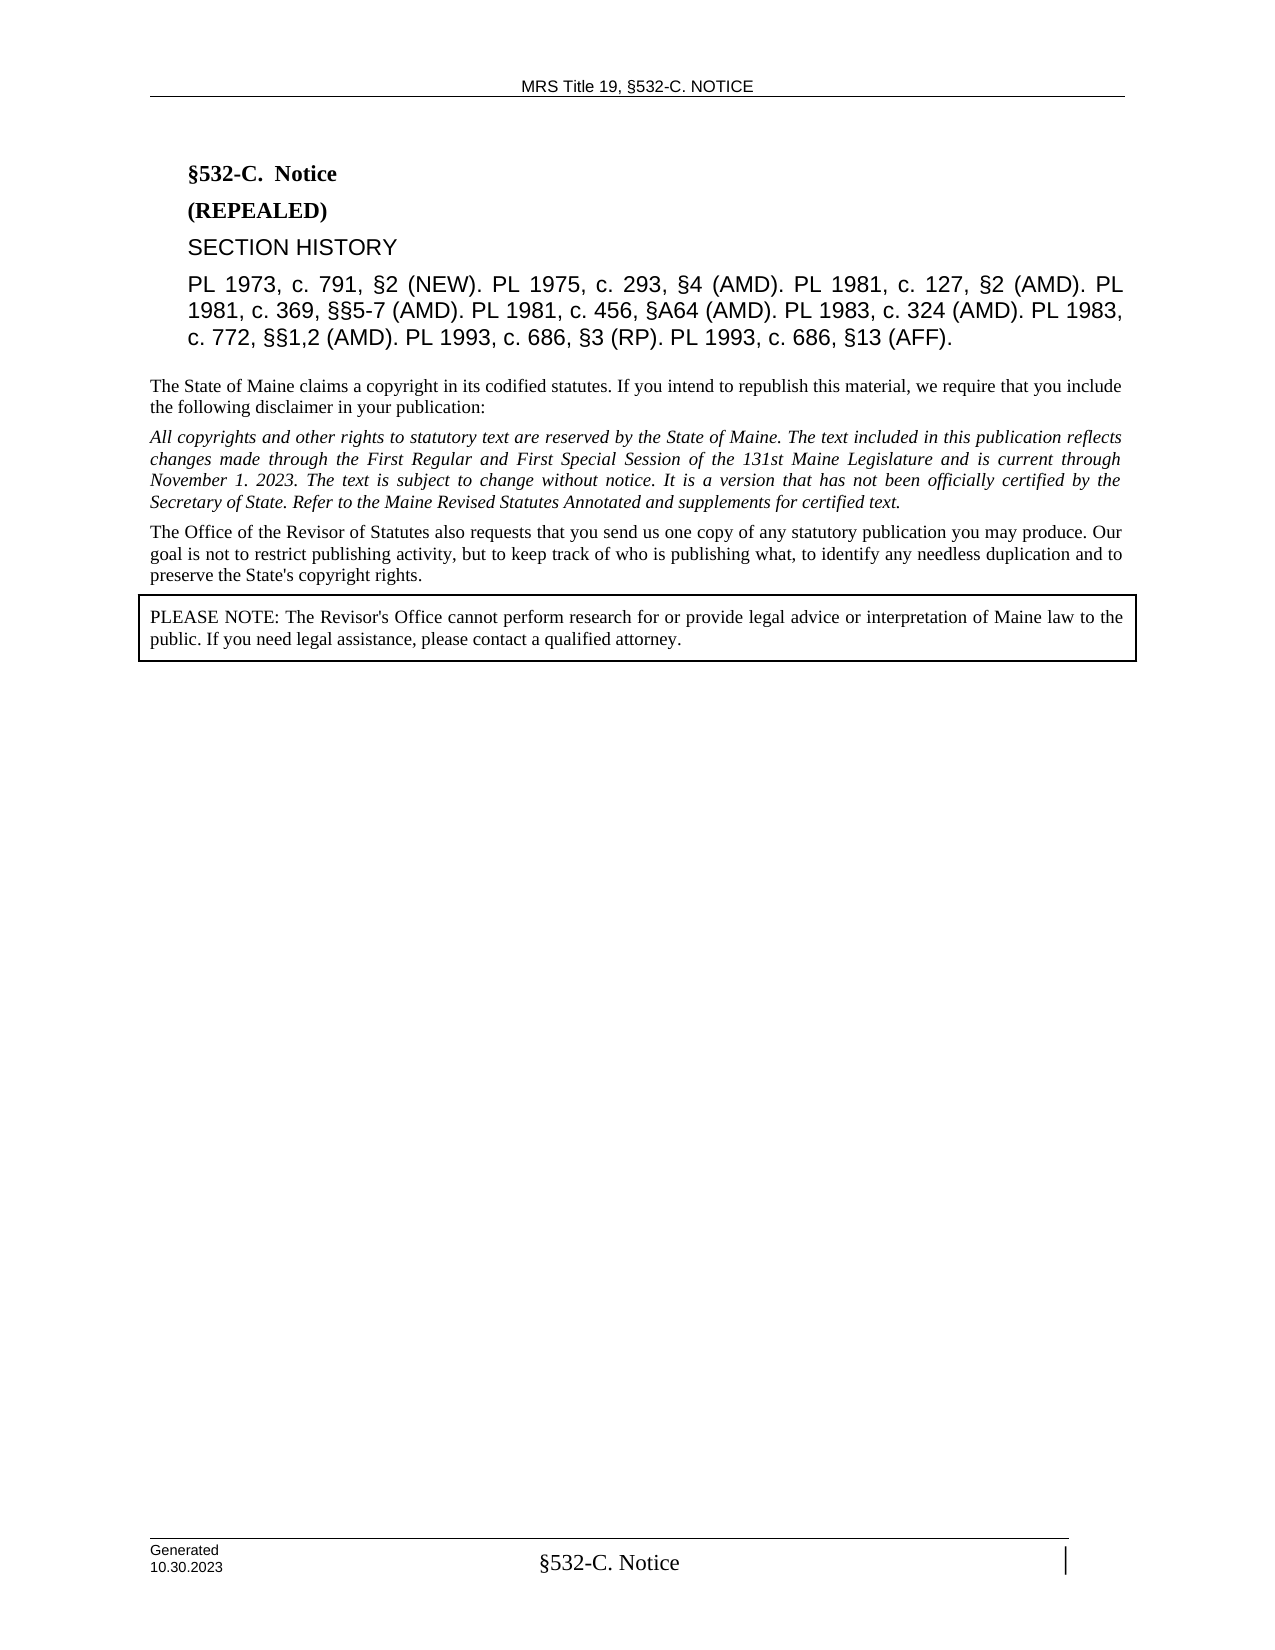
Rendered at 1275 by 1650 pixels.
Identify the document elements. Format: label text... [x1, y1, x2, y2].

text §532-C. Notice [187, 160, 1125, 187]
text SECTION HISTORY [187, 234, 1125, 260]
text PL 1973, c. 791, §2 (NEW). PL 1975, c. 293, §4 (AMD). PL 1981, c. 127, §2 (AMD). PL 1981, c. 369, §§5-7 (AMD). PL 1981, c. 456, §A64 (AMD). PL 1983, c. 324 (AMD). PL 1983, c. 772, §§1,2 (AMD). PL 1993, c. 686, §3 (RP). PL 1993, c. 686, §13 (AFF). [187, 271, 1125, 350]
text The Office of the Revisor of Statutes also requests that you send us one copy of any statutory publication you may produce. Our goal is not to restrict publishing activity, but to keep track of who is publishing what, to identify any needless duplication and to preserve the State's copyright rights. [150, 521, 1125, 586]
text (REPEALED) [187, 197, 1125, 223]
text All copyrights and other rights to statutory text are reserved by the State of Maine. The text included in this publication reflects changes made through the First Regular and First Special Session of the 131st Maine Legislature and is current through November 1. 2023 . The text is subject to change without notice. It is a version that has not been officially certified by the Secretary of State. Refer to the Maine Revised Statutes Annotated and supplements for certified text. [150, 426, 1125, 512]
text PLEASE NOTE: The Revisor's Office cannot perform research for or provide legal advice or interpretation of Maine law to the public. If you need legal assistance, please contact a qualified attorney. [140, 596, 1135, 660]
text The State of Maine claims a copyright in its codified statutes. If you intend to republish this material, we require that you include the following disclaimer in your publication: [150, 375, 1125, 418]
